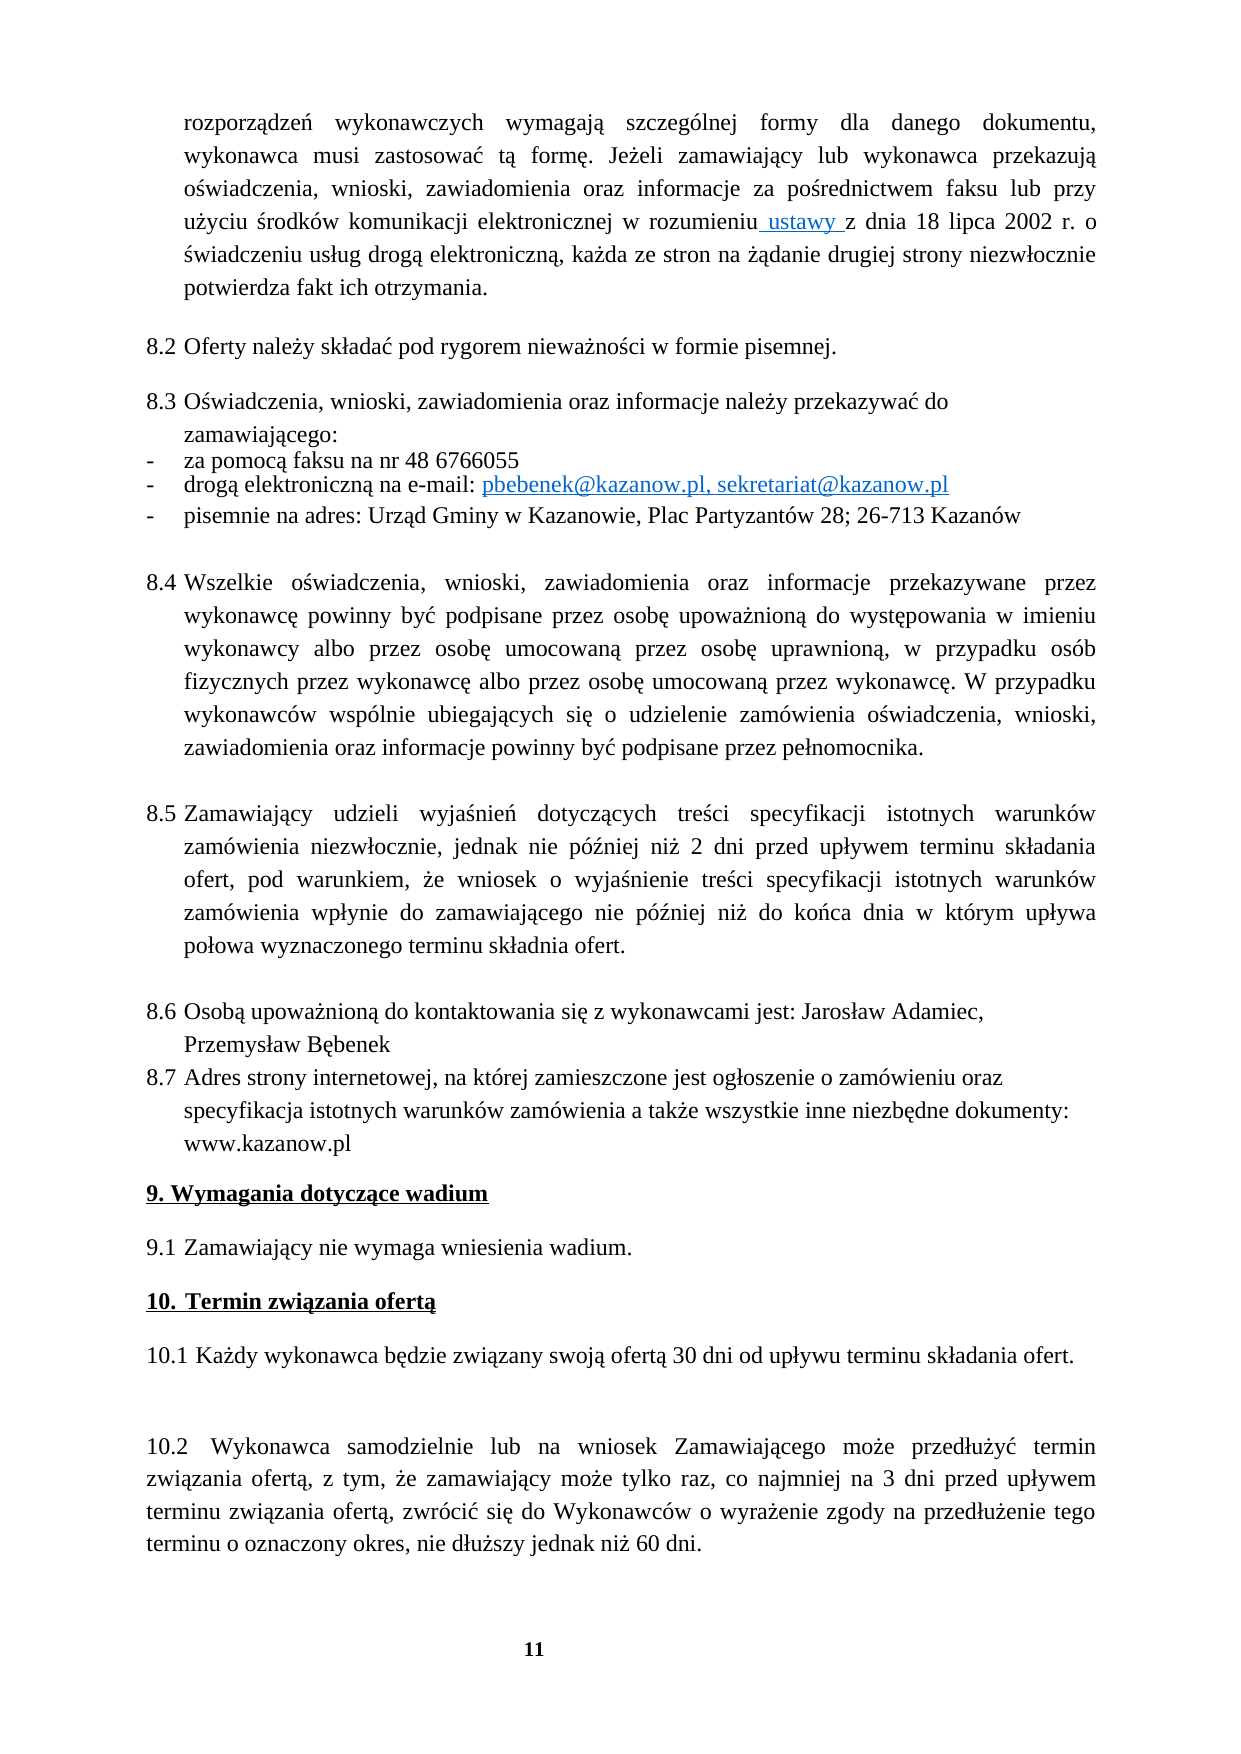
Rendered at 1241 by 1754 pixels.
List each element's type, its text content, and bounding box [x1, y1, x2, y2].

list Wszelkie oświadczenia, wnioski, zawiadomienia oraz informacje przekazywane przez wykonawcę powinny być podpisane przez osobę upoważnioną do występowania w imieniu wykonawcy albo przez osobę umocowaną przez osobę uprawnioną, w przypadku osób fizycznych przez wykonawcę albo przez osobę umocowaną przez wykonawcę. W przypadku wykonawców wspólnie ubiegających się o udzielenie zamówienia oświadczenia, wnioski, zawiadomienia oraz informacje powinny być podpisane przez pełnomocnika. [146, 564, 1097, 762]
list za pomocą faksu na nr 48 6766055 [146, 449, 1097, 473]
list Zamawiający udzieli wyjaśnień dotyczących treści specyfikacji istotnych warunków zamówienia niezwłocznie, jednak nie później niż 2 dni przed upływem terminu składania ofert, pod warunkiem, że wniosek o wyjaśnienie treści specyfikacji istotnych warunków zamówienia wpłynie do zamawiającego nie później niż do końca dnia w którym upływa połowa wyznaczonego terminu składnia ofert. [146, 795, 1097, 960]
list Osobą upoważnioną do kontaktowania się z wykonawcami jest: Jarosław Adamiec, Przemysław Bębenek [146, 993, 1097, 1059]
list pisemnie na adres: Urząd Gminy w Kazanowie, Plac Partyzantów 28; 26-713 Kazanów [146, 497, 1097, 531]
list Oświadczenia, wnioski, zawiadomienia oraz informacje należy przekazywać do zamawiającego: [146, 383, 1097, 449]
list Wykonawca samodzielnie lub na wniosek Zamawiającego może przedłużyć termin związania ofertą, z tym, że zamawiający może tylko raz, co najmniej na 3 dni przed upływem terminu związania ofertą, zwrócić się do Wykonawców o wyrażenie zgody na przedłużenie tego terminu o oznaczony okres, nie dłuższy jednak niż 60 dni. [146, 1428, 1097, 1558]
text 9. Wymagania dotyczące wadium [146, 1158, 1097, 1212]
list Termin związania ofertą [146, 1266, 1097, 1320]
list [146, 104, 1097, 302]
list Adres strony internetowej, na której zamieszczone jest ogłoszenie o zamówieniu oraz specyfikacja istotnych warunków zamówienia a także wszystkie inne niezbędne dokumenty: www.kazanow.pl [146, 1059, 1097, 1158]
list Zamawiający nie wymaga wniesienia wadium. [146, 1212, 1097, 1266]
list drogą elektroniczną na e-mail: pbebenek@kazanow.pl, sekretariat@kazanow.pl [146, 473, 1097, 497]
list Każdy wykonawca będzie związany swoją ofertą 30 dni od upływu terminu składania ofert. [146, 1320, 1097, 1374]
list Oferty należy składać pod rygorem nieważności w formie pisemnej. [146, 335, 1097, 359]
